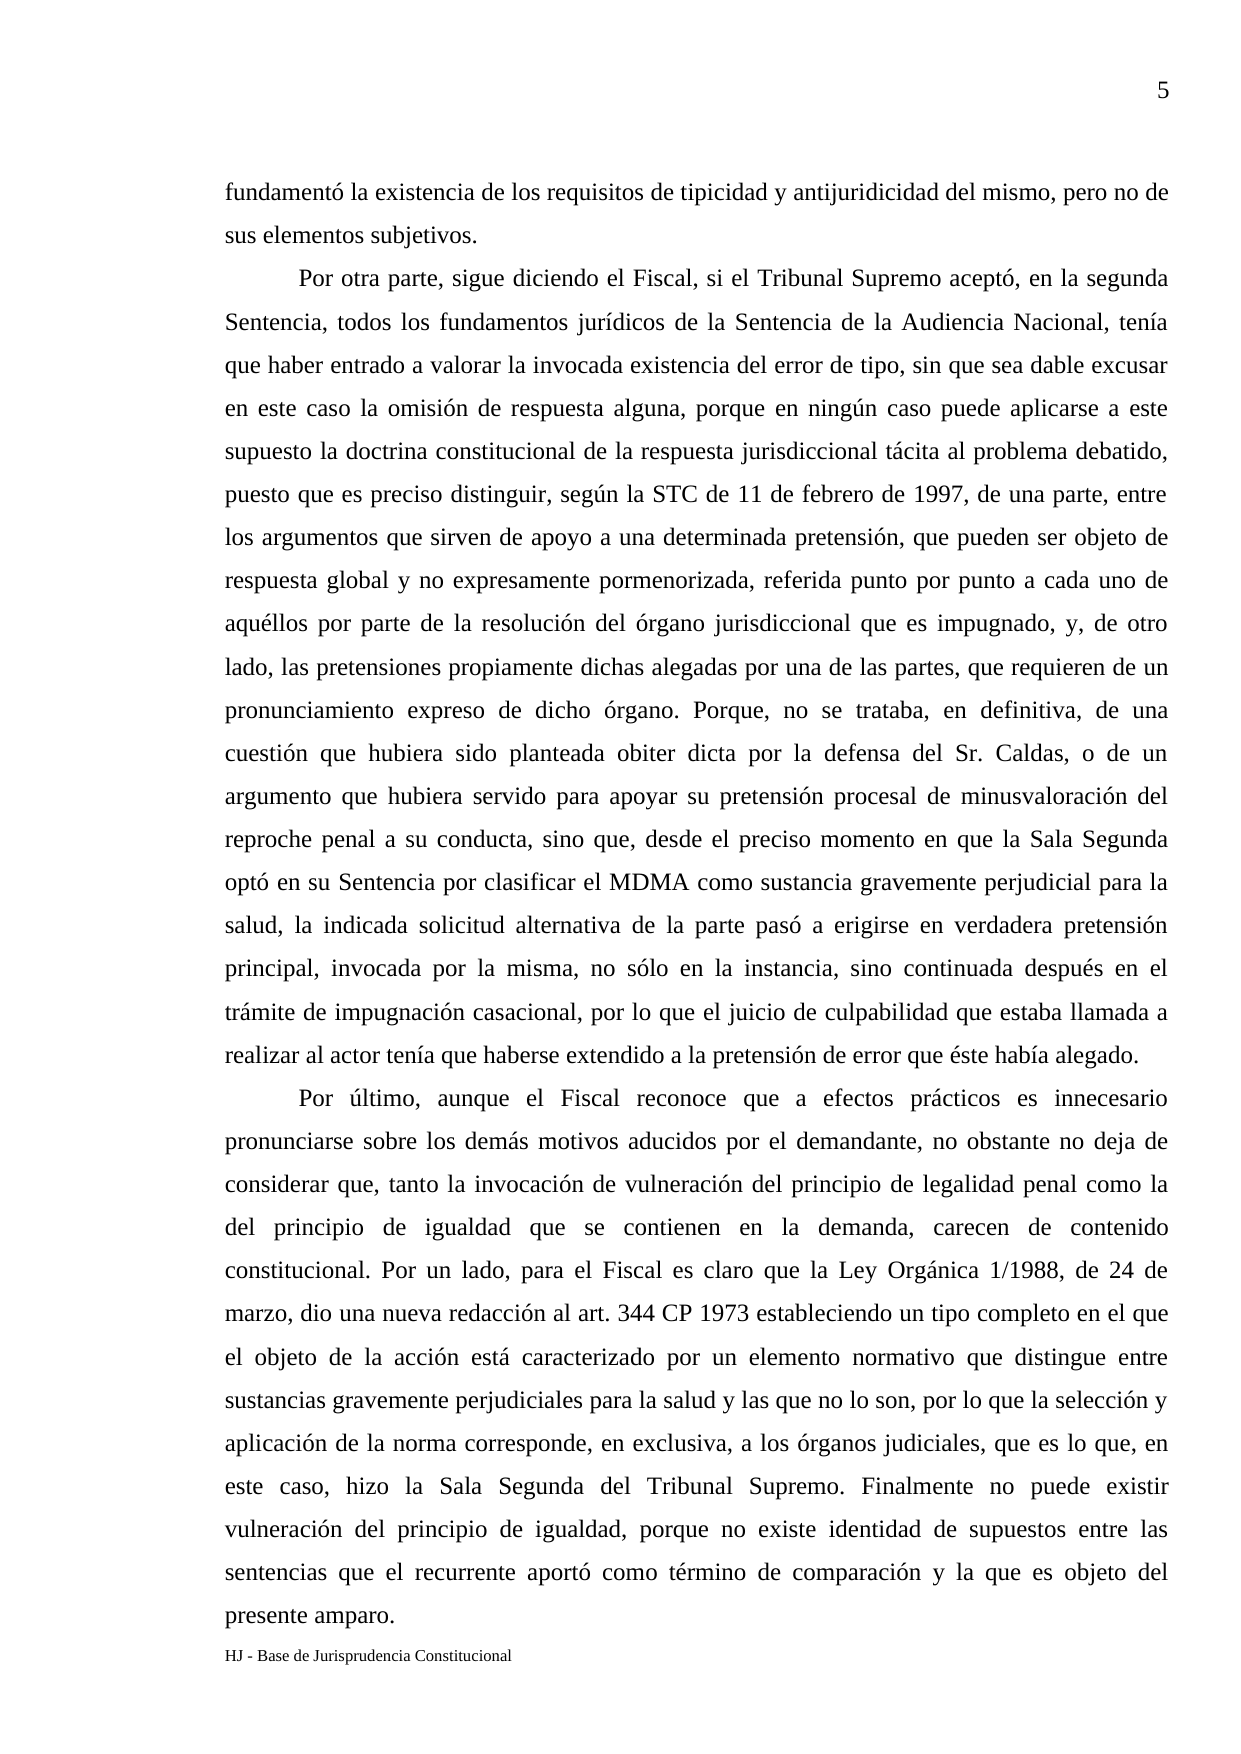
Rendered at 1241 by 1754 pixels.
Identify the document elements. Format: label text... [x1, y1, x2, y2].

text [224, 177, 1169, 249]
text Por último, aunque el Fiscal reconoce que a efectos prácticos es innecesario pronunciarse sobre los demás motivos aducidos por el demandante, no obstante no deja de considerar que, tanto la invocación de vulneración del principio de legalidad penal como la del principio de igualdad que se contienen en la demanda, carecen de contenido constitucional. Por un lado, para el Fiscal es claro que la Ley Orgánica 1/1988, de 24 de marzo, dio una nueva redacción al art. 344 CP 1973 estableciendo un tipo completo en el que el objeto de la acción está caracterizado por un elemento normativo que distingue entre sustancias gravemente perjudiciales para la salud y las que no lo son, por lo que la selección y aplicación de la norma corresponde, en exclusiva, a los órganos judiciales, que es lo que, en este caso, hizo la Sala Segunda del Tribunal Supremo. Finalmente no puede existir vulneración del principio de igualdad, porque no existe identidad de supuestos entre las sentencias que el recurrente aportó como término de comparación y la que es objeto del presente amparo. [224, 1083, 1169, 1629]
text Por otra parte, sigue diciendo el Fiscal, si el Tribunal Supremo aceptó, en la segunda Sentencia, todos los fundamentos jurídicos de la Sentencia de la Audiencia Nacional, tenía que haber entrado a valorar la invocada existencia del error de tipo, sin que sea dable excusar en este caso la omisión de respuesta alguna, porque en ningún caso puede aplicarse a este supuesto la doctrina constitucional de la respuesta jurisdiccional tácita al problema debatido, puesto que es preciso distinguir, según la STC de 11 de febrero de 1997, de una parte, entre los argumentos que sirven de apoyo a una determinada pretensión, que pueden ser objeto de respuesta global y no expresamente pormenorizada, referida punto por punto a cada uno de aquéllos por parte de la resolución del órgano jurisdiccional que es impugnado, y, de otro lado, las pretensiones propiamente dichas alegadas por una de las partes, que requieren de un pronunciamiento expreso de dicho órgano. Porque, no se trataba, en definitiva, de una cuestión que hubiera sido planteada obiter dicta por la defensa del Sr. Caldas, o de un argumento que hubiera servido para apoyar su pretensión procesal de minusvaloración del reproche penal a su conducta, sino que, desde el preciso momento en que la Sala Segunda optó en su Sentencia por clasificar el MDMA como sustancia gravemente perjudicial para la salud, la indicada solicitud alternativa de la parte pasó a erigirse en verdadera pretensión principal, invocada por la misma, no sólo en la instancia, sino continuada después en el trámite de impugnación casacional, por lo que el juicio de culpabilidad que estaba llamada a realizar al actor tenía que haberse extendido a la pretensión de error que éste había alegado. [224, 263, 1169, 1068]
